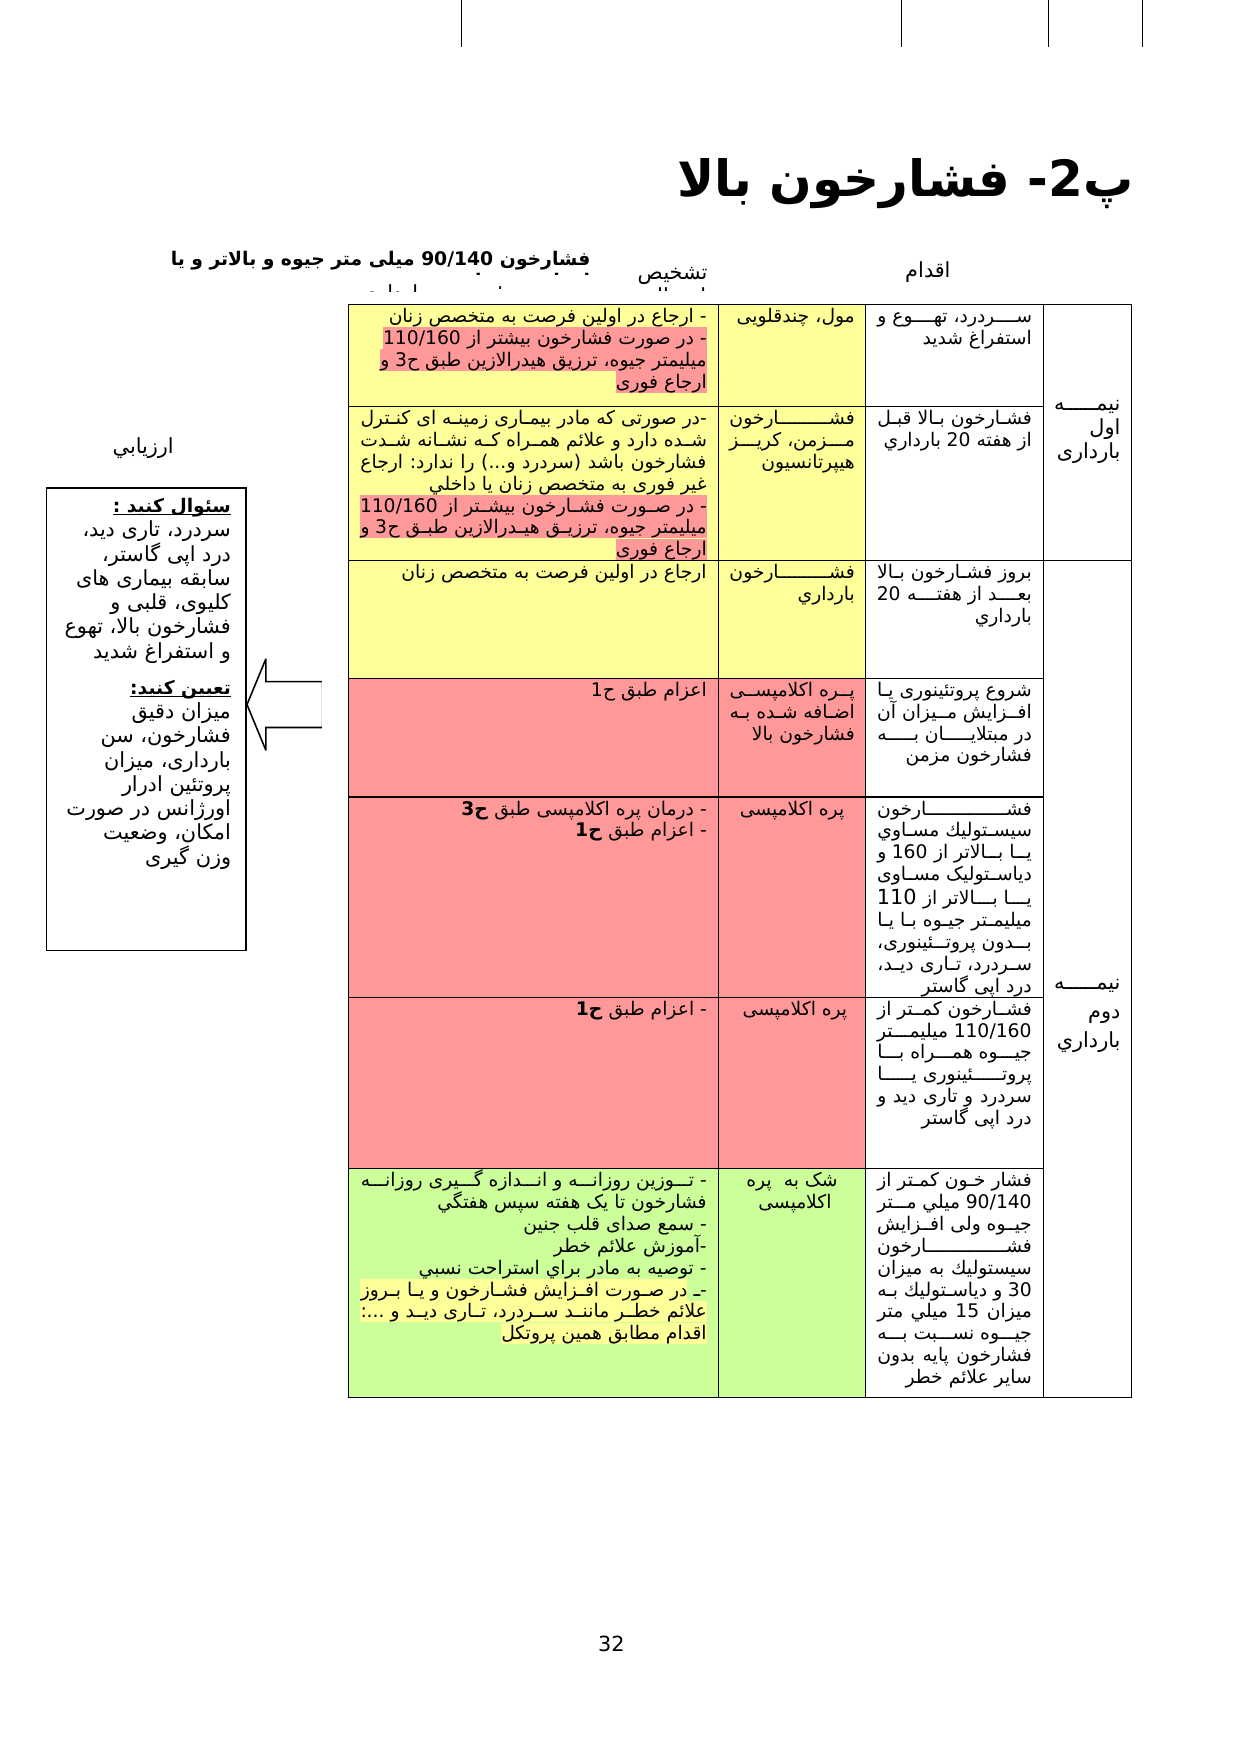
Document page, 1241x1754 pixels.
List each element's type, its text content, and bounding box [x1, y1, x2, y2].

text پ2- فشارخون بالا [89, 150, 1134, 208]
